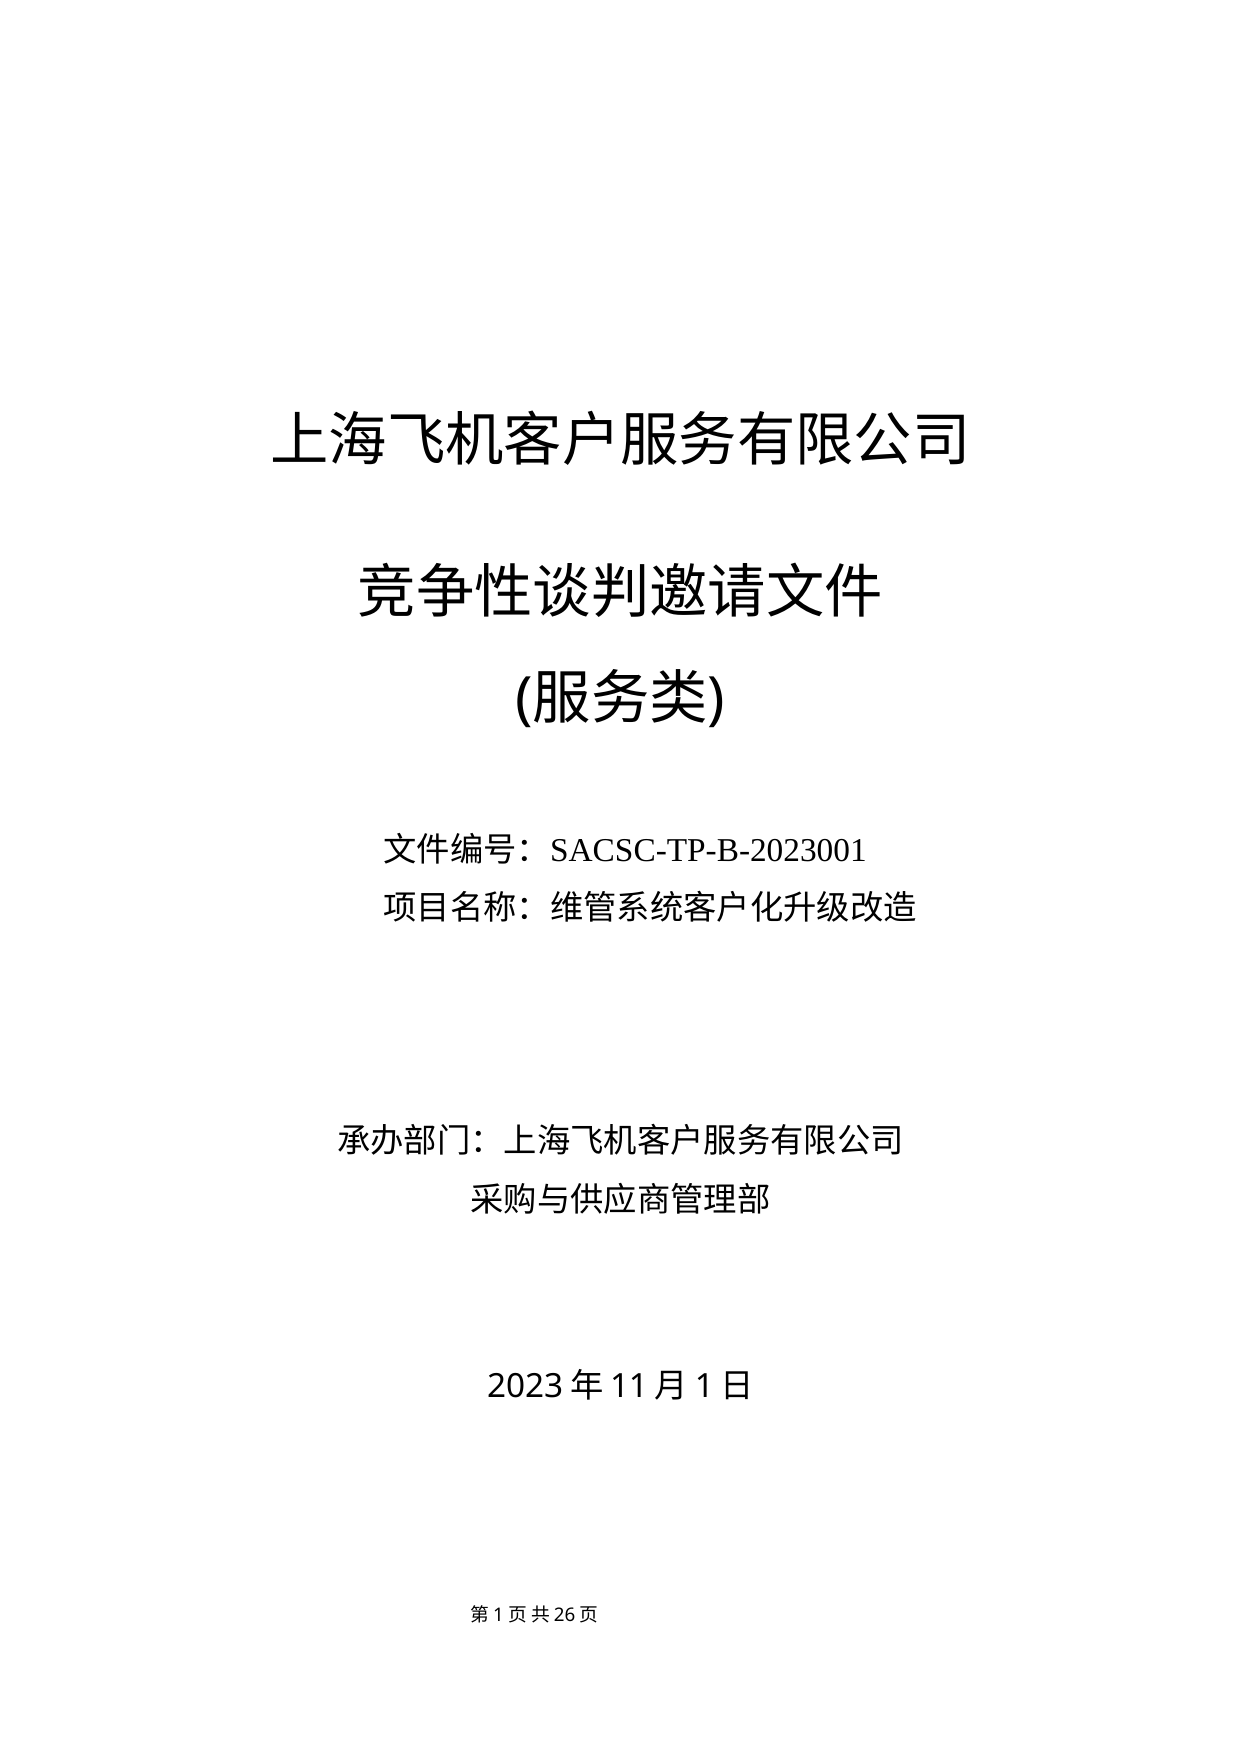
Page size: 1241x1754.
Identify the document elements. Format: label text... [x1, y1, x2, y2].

text 竞争性谈判邀请文件 [150, 545, 1090, 629]
text 项目名称：维管系统客户化升级改造 [150, 873, 1090, 931]
text 上海飞机客户服务有限公司 [150, 392, 1090, 477]
text 采购与供应商管理部 [150, 1164, 1090, 1223]
text (服务类) [150, 650, 1090, 735]
text 2023年11月1日 [150, 1359, 1090, 1408]
text 承办部门：上海飞机客户服务有限公司 [150, 1106, 1090, 1164]
text 文件编号：SACSC-TP-B-2023001 [150, 814, 1090, 873]
